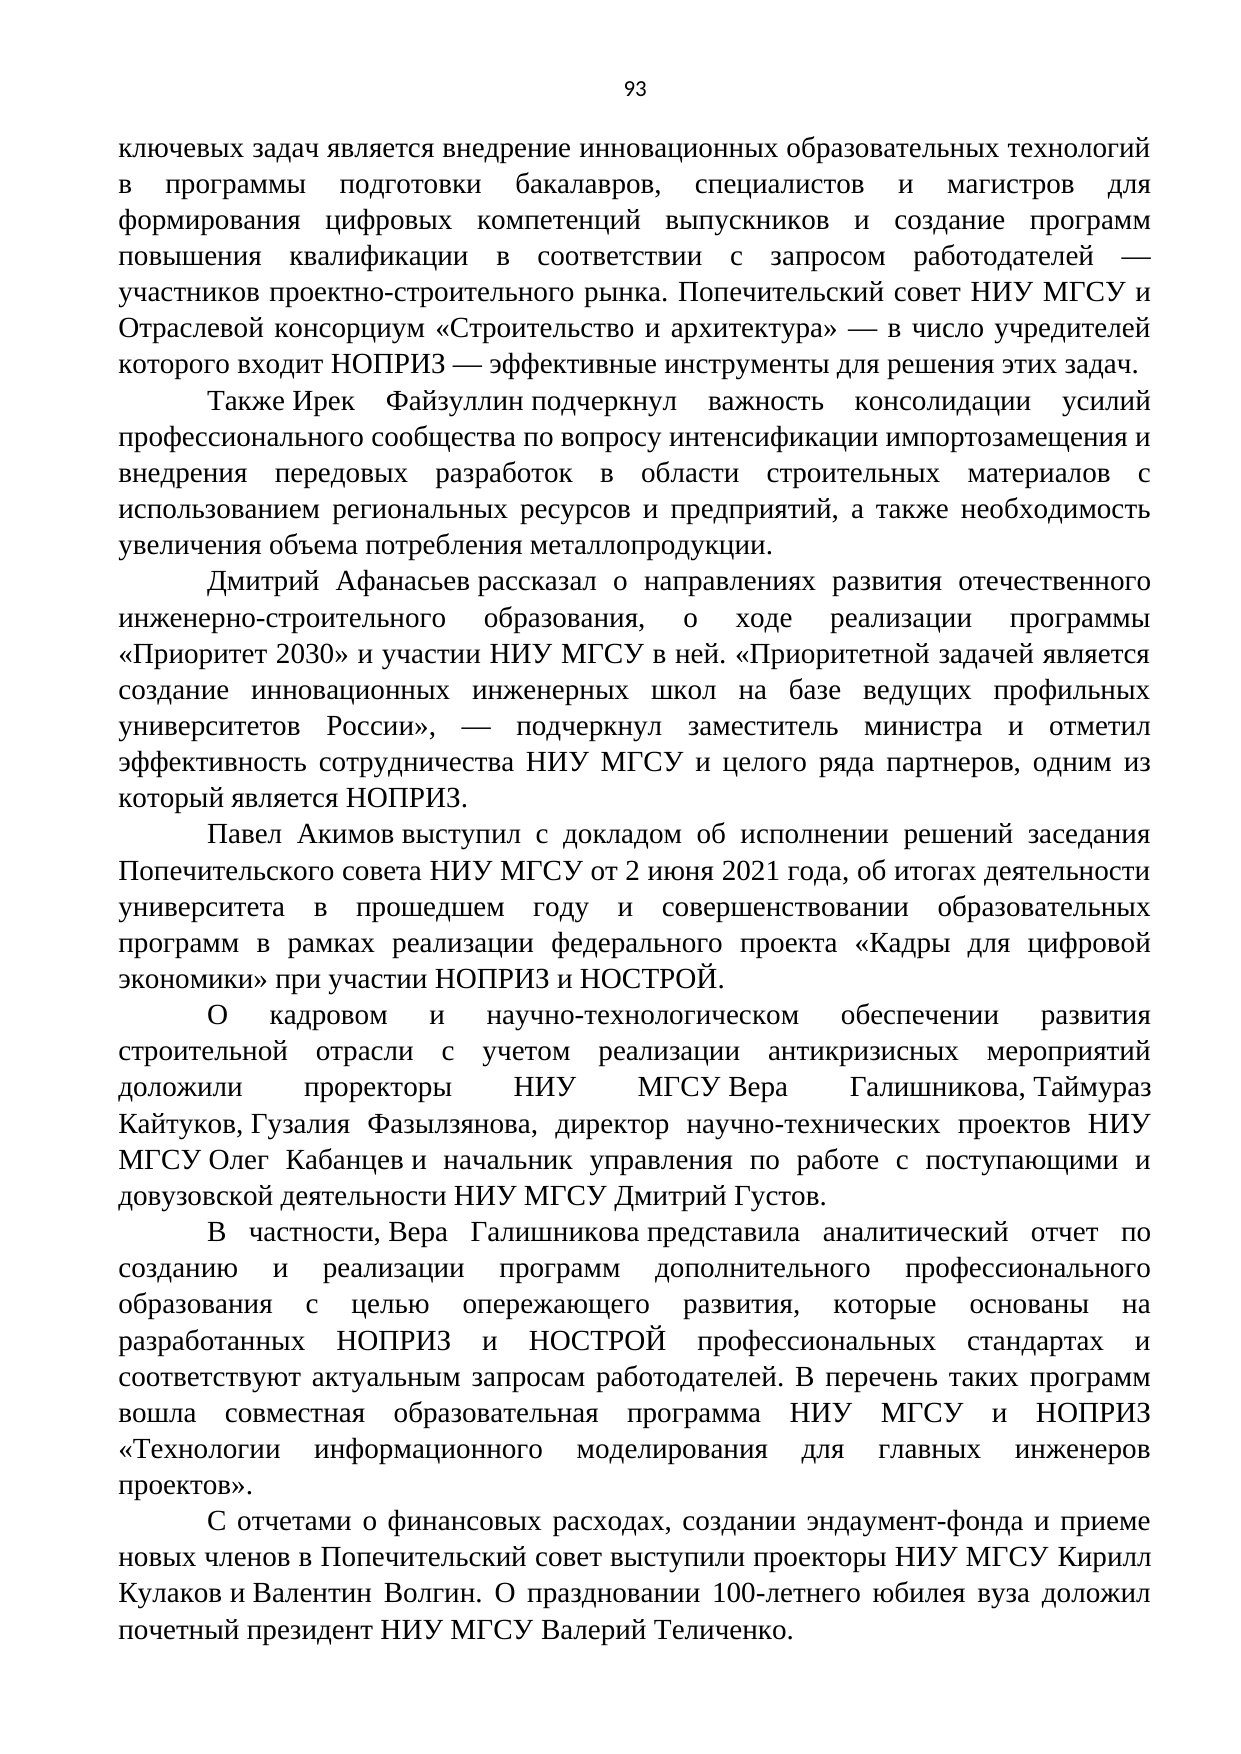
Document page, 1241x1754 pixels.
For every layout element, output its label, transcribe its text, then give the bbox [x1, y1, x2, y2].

text О кадровом и научно-технологическом обеспечении развития строительной отрасли с учетом реализации антикризисных мероприятий доложили проректоры НИУ МГСУ Вера Галишникова, Таймураз Кайтуков, Гузалия Фазылзянова, директор научно-технических проектов НИУ МГСУ Олег Кабанцев и начальник управления по работе с поступающими и довузовской деятельности НИУ МГСУ Дмитрий Густов. [118, 997, 1152, 1212]
text В частности, Вера Галишникова представила аналитический отчет по созданию и реализации программ дополнительного профессионального образования с целью опережающего развития, которые основаны на разработанных НОПРИЗ и НОСТРОЙ профессиональных стандартах и соответствуют актуальным запросам работодателей. В перечень таких программ вошла совместная образовательная программа НИУ МГСУ и НОПРИЗ «Технологии информационного моделирования для главных инженеров проектов». [118, 1214, 1152, 1501]
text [118, 130, 1152, 380]
text С отчетами о финансовых расходах, создании эндаумент-фонда и приеме новых членов в Попечительский совет выступили проекторы НИУ МГСУ Кирилл Кулаков и Валентин Волгин. О праздновании 100-летнего юбилея вуза доложил почетный президент НИУ МГСУ Валерий Теличенко. [118, 1503, 1152, 1645]
text Дмитрий Афанасьев рассказал о направлениях развития отечественного инженерно-строительного образования, о ходе реализации программы «Приоритет 2030» и участии НИУ МГСУ в ней. «Приоритетной задачей является создание инновационных инженерных школ на базе ведущих профильных университетов России», — подчеркнул заместитель министра и отметил эффективность сотрудничества НИУ МГСУ и целого ряда партнеров, одним из который является НОПРИЗ. [118, 563, 1152, 814]
text Павел Акимов выступил с докладом об исполнении решений заседания Попечительского совета НИУ МГСУ от 2 июня 2021 года, об итогах деятельности университета в прошедшем году и совершенствовании образовательных программ в рамках реализации федерального проекта «Кадры для цифровой экономики» при участии НОПРИЗ и НОСТРОЙ. [118, 817, 1152, 995]
text Также Ирек Файзуллин подчеркнул важность консолидации усилий профессионального сообщества по вопросу интенсификации импортозамещения и внедрения передовых разработок в области строительных материалов с использованием региональных ресурсов и предприятий, а также необходимость увеличения объема потребления металлопродукции. [118, 383, 1152, 561]
